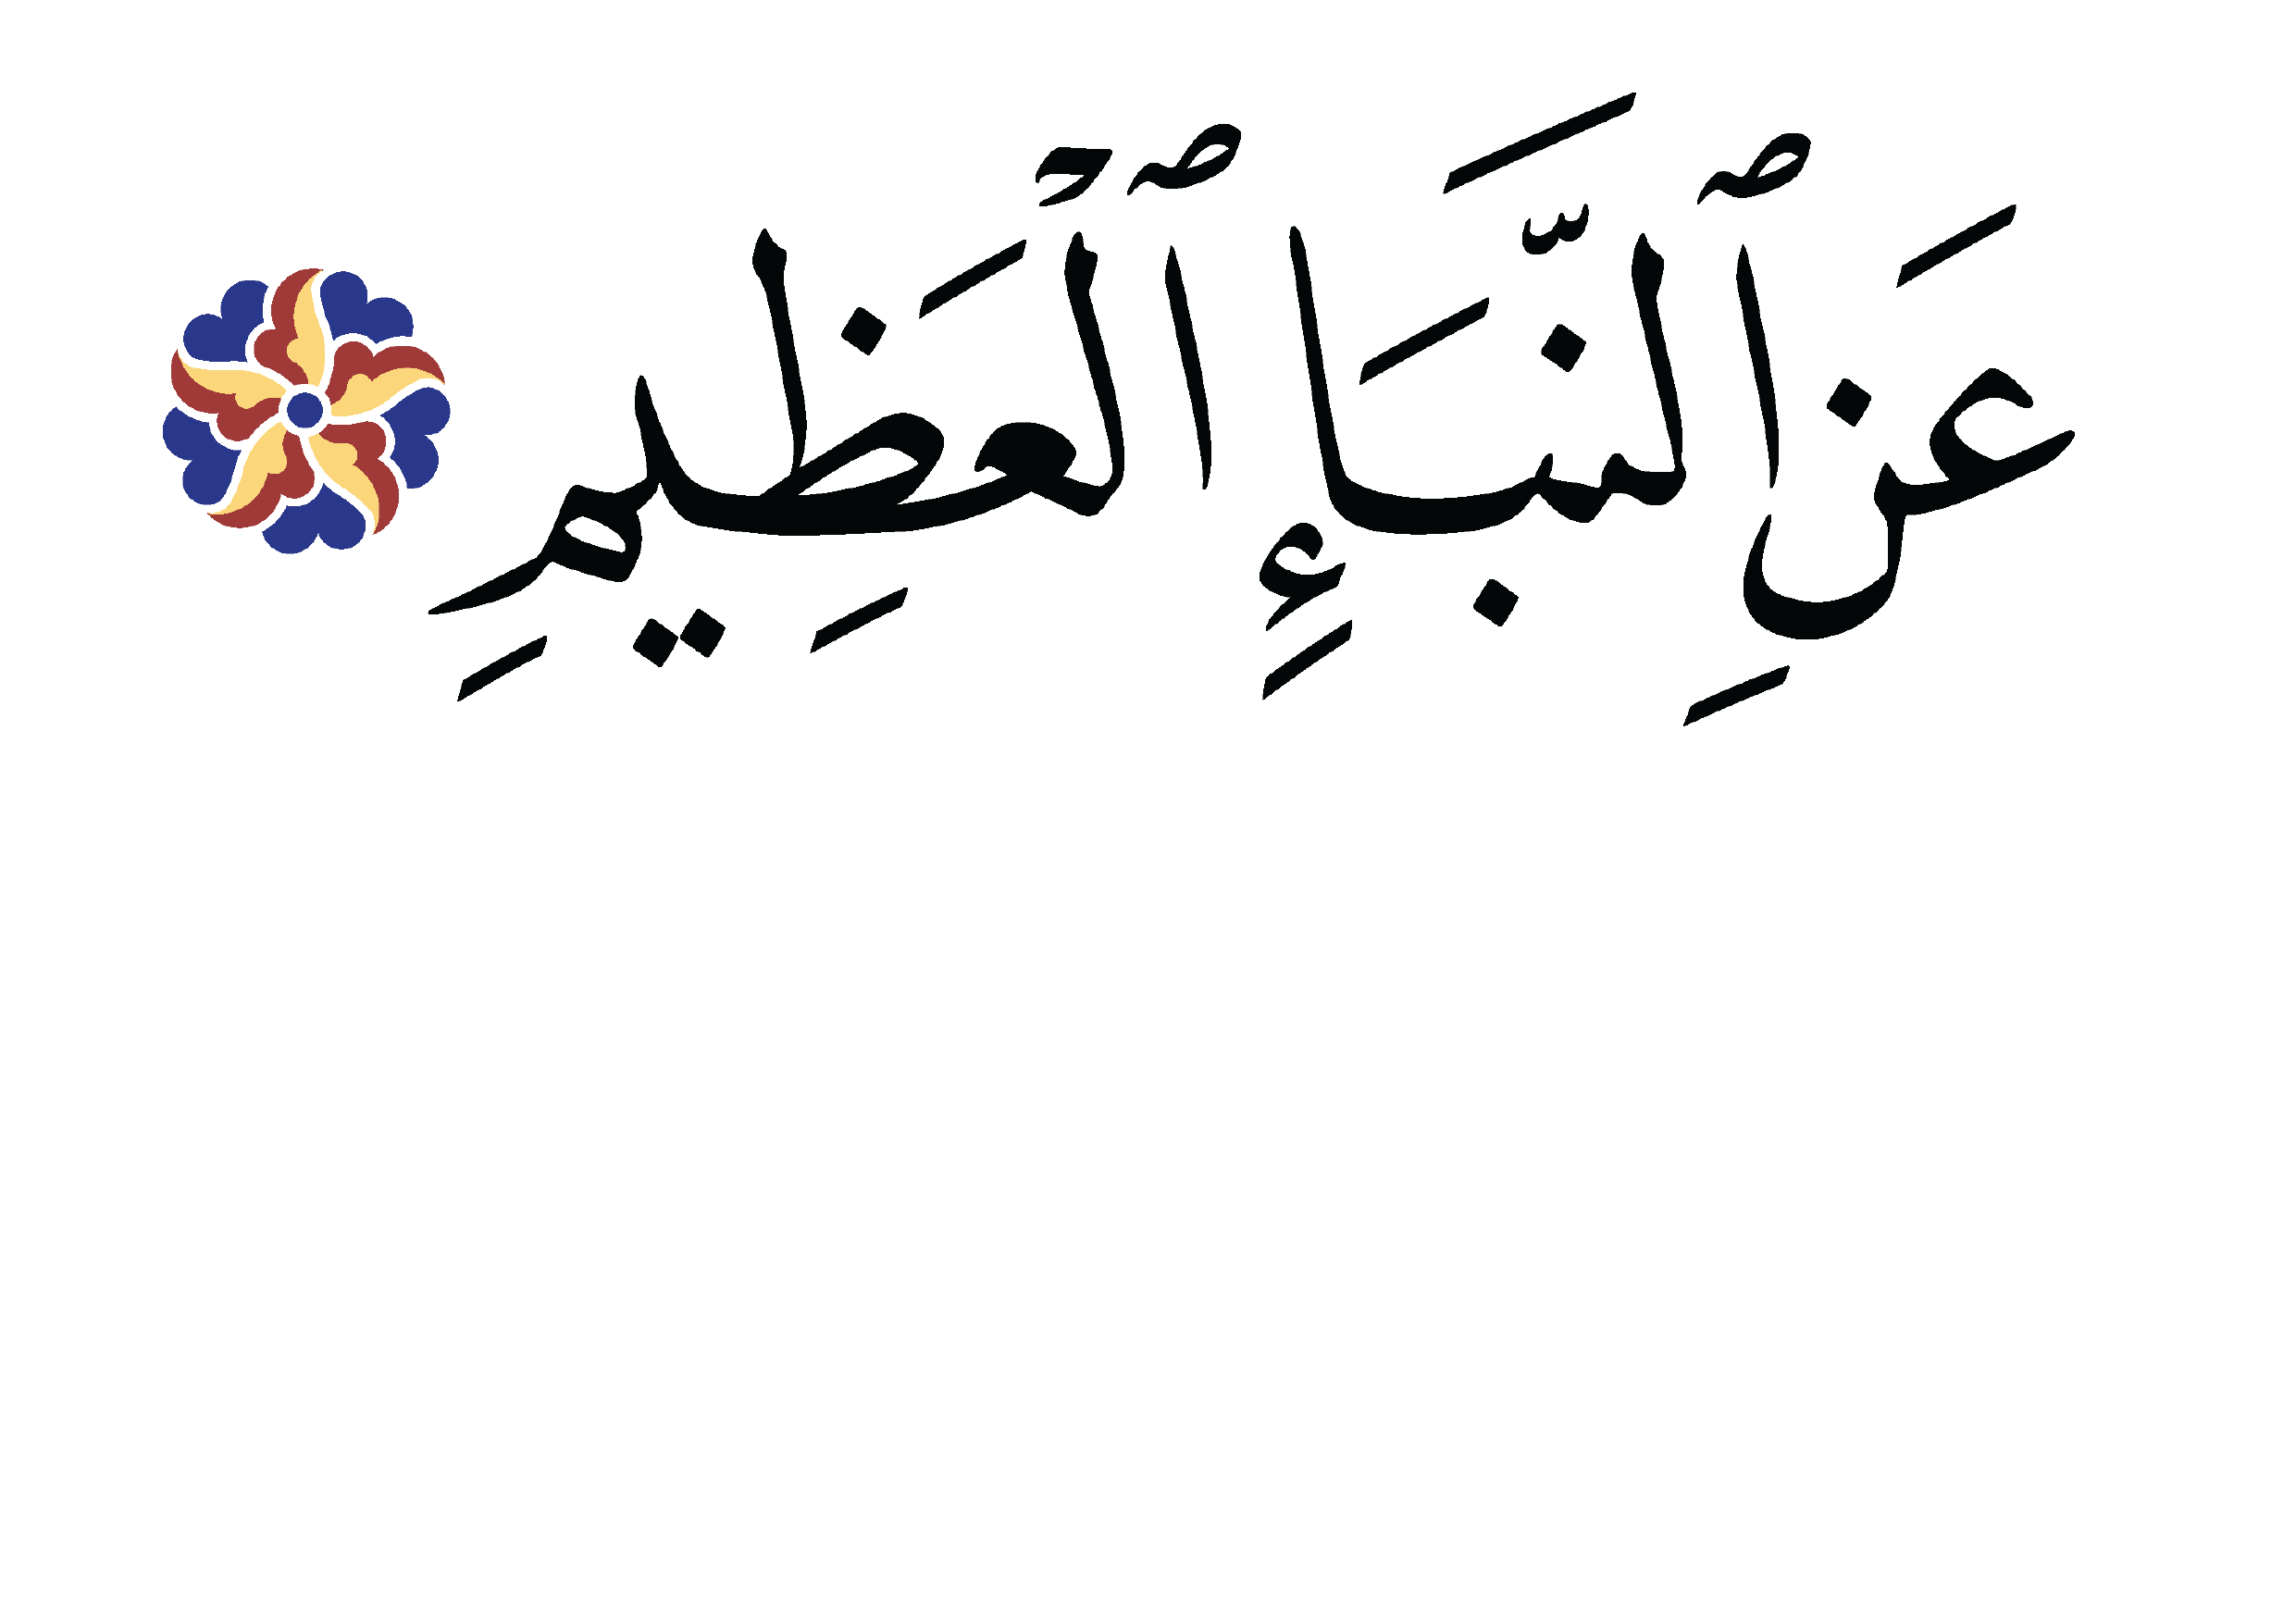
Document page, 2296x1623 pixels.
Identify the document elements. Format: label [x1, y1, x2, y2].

picture [57, 57, 2179, 761]
